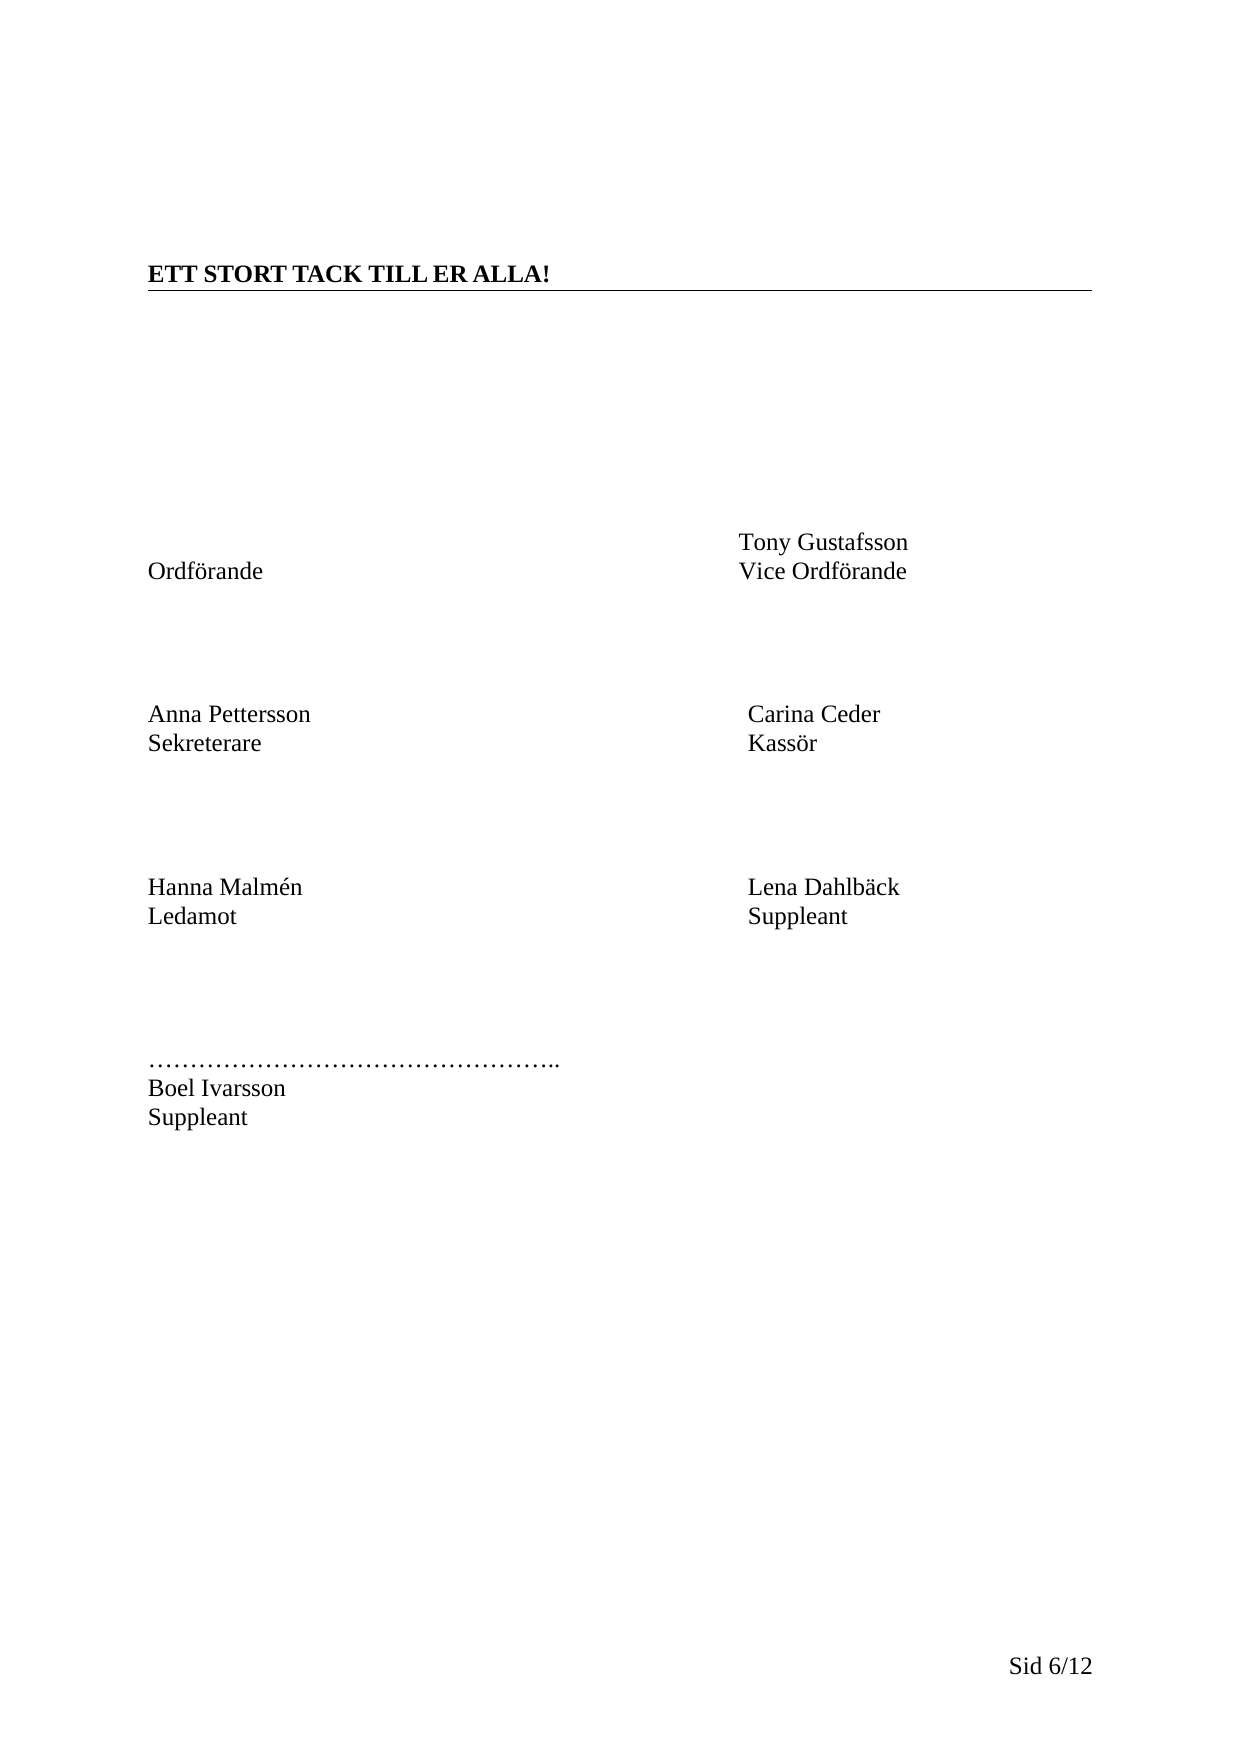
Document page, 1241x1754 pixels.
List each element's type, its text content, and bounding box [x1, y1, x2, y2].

text Sekreterare Kassör [148, 728, 1092, 757]
text Ordförande Vice Ordförande [148, 556, 1092, 584]
text Anna Pettersson Carina Ceder [148, 699, 1092, 728]
subtitle ETT STORT TACK TILL ER ALLA! [148, 259, 1092, 290]
text Suppleant [148, 1102, 1092, 1131]
text Boel Ivarsson [148, 1073, 1092, 1102]
text ………………………………………….. [148, 1044, 1092, 1073]
text Ledamot Suppleant [148, 901, 1092, 929]
text Tony Gustafsson [148, 527, 1092, 556]
text Hanna Malmén Lena Dahlbäck [148, 872, 1092, 901]
